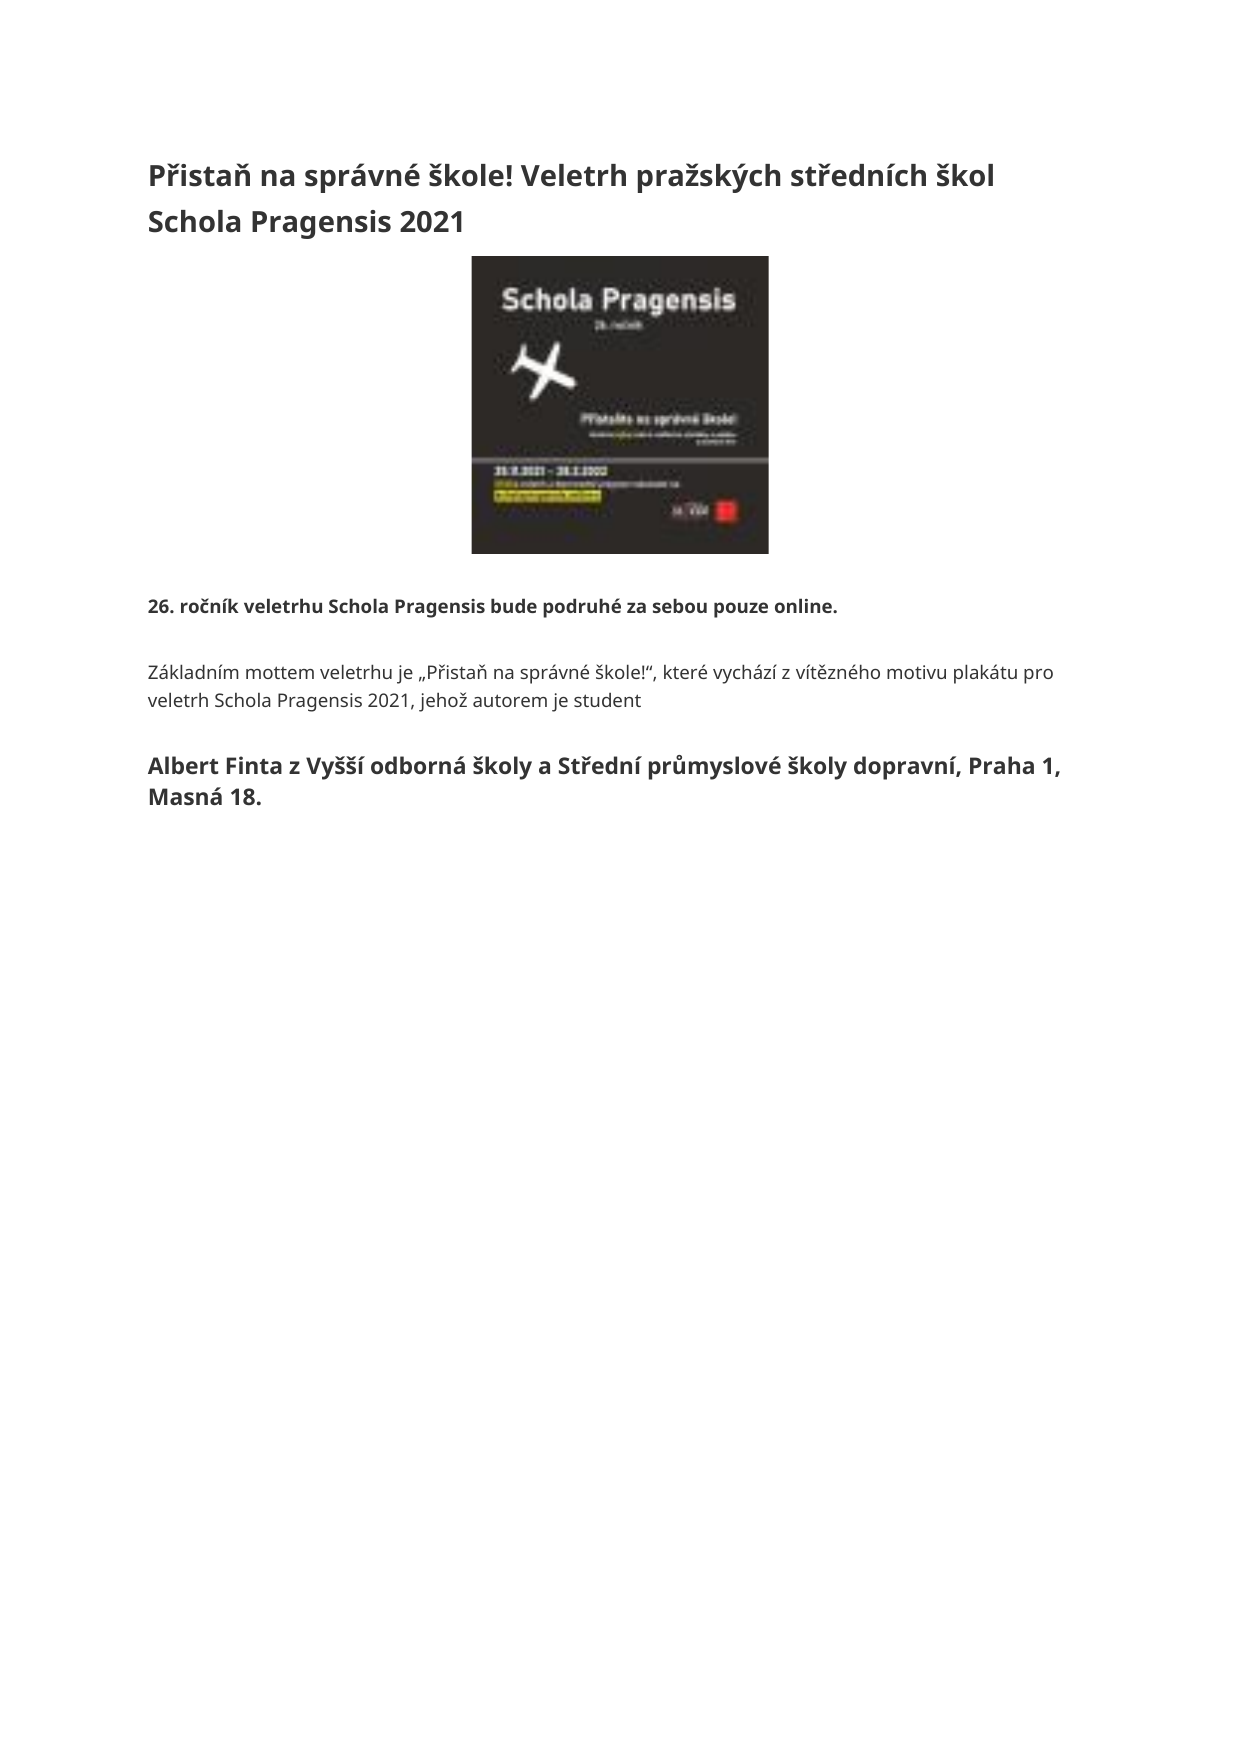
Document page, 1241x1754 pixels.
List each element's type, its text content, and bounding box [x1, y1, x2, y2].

picture [471, 256, 769, 554]
text Základním mottem veletrhu je „Přistaň na správné škole!“, které vychází z vítězného motivu plakátu pro veletrh Schola Pragensis 2021, jehož autorem je student [148, 656, 1093, 713]
text Přistaň na správné škole! Veletrh pražských středních škol Schola Pragensis 2021 [148, 148, 1093, 241]
text 26. ročník veletrhu Schola Pragensis bude podruhé za sebou pouze online. [148, 591, 1093, 619]
text Albert Finta z Vyšší odborná školy a Střední průmyslové školy dopravní, Praha 1, Masná 18. [148, 750, 1093, 813]
